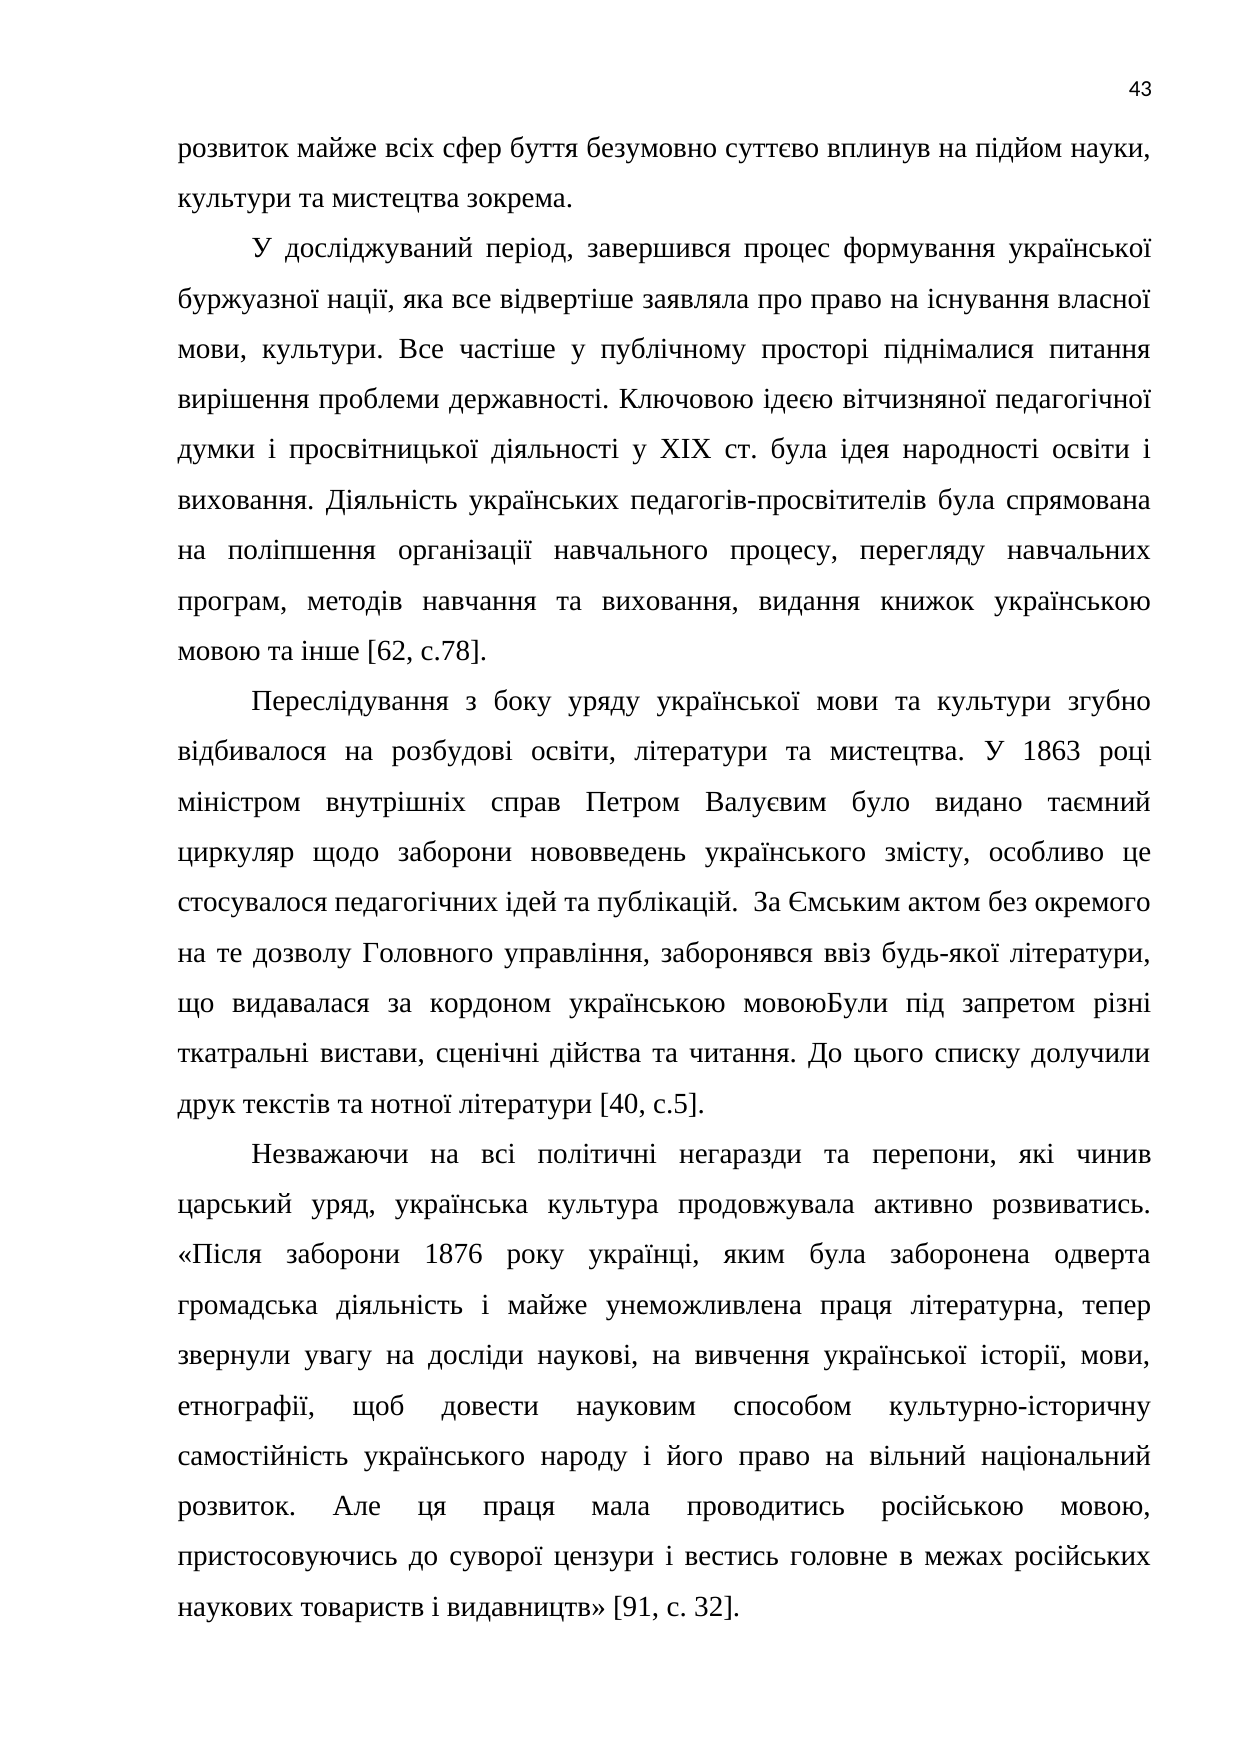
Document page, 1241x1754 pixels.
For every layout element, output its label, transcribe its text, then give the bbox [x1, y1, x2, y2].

text Переслідування з боку уряду української мови та культури згубно відбивалося на розбудові освіти, літератури та мистецтва. У 1863 році міністром внутрішніх справ Петром Валуєвим було видано таємний циркуляр щодо заборони нововведень українського змісту, особливо це стосувалося педагогічних ідей та публікацій. За Ємським актом без окремого на те дозволу Головного управління, заборонявся ввіз будь-якої літератури, що видавалася за кордоном українською мовоюБули під запретом різні ткатральні вистави, сценічні дійства та читання. До цього списку долучили друк текстів та нотної літератури [40, с.5]. [177, 683, 1152, 1119]
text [177, 130, 1152, 214]
text Незважаючи на всі політичні негаразди та перепони, які чинив царський уряд, українська культура продовжувала активно розвиватись. «Після заборони 1876 року українці, яким була заборонена одверта громадська діяльність і майже унеможливлена праця літературна, тепер звернули увагу на досліди наукові, на вивчення української історії, мови, етнографії, щоб довести науковим способом культурно-історичну самостійність українського народу і його право на вільний національний розвиток. Але ця праця мала проводитись російською мовою, пристосовуючись до суворої цензури і вестись головне в межах російських наукових товариств і видавництв» [91, с. 32]. [177, 1136, 1152, 1622]
text У досліджуваний період, завершився процес формування української буржуазної нації, яка все відвертіше заявляла про право на існування власної мови, культури. Все частіше у публічному просторі піднімалися питання вирішення проблеми державності. Ключовою ідеєю вітчизняної педагогічної думки і просвітницької діяльності у ХІХ ст. була ідея народності освіти і виховання. Діяльність українських педагогів-просвітителів була спрямована на поліпшення організації навчального процесу, перегляду навчальних програм, методів навчання та виховання, видання книжок українською мовою та інше [62, с.78]. [177, 230, 1152, 666]
